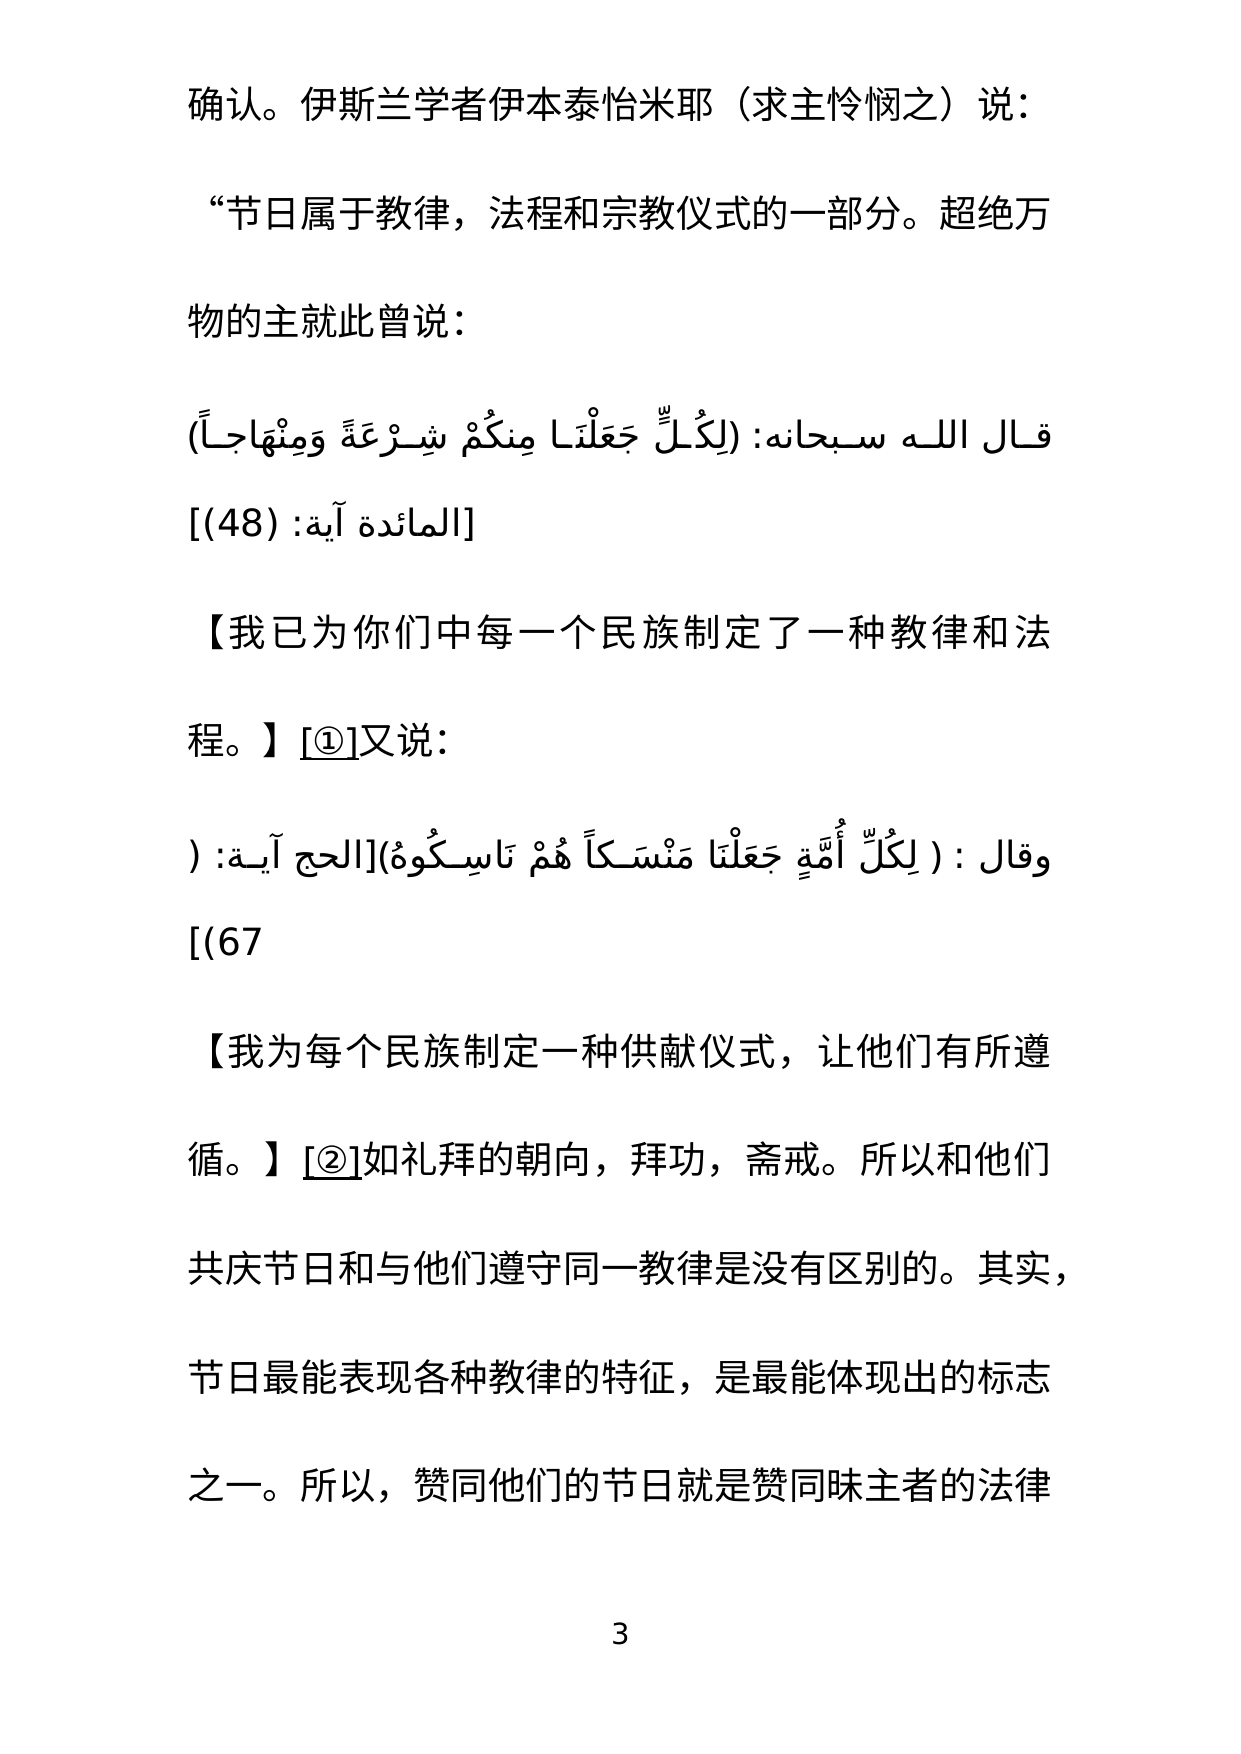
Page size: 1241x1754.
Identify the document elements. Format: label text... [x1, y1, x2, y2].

text وقال : ﴿ لِكُلِّ أُمَّةٍ جَعَلْنَا مَنْسَكاً هُمْ نَاسِكُوهُ﴾[الحج آية: (67)] [187, 833, 1053, 964]
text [187, 1022, 1053, 1510]
text قال الله سبحانه: ﴿لِكُلٍّ جَعَلْنَا مِنكُمْ شِرْعَةً وَمِنْهَاجاً﴾[المائدة آية: (48)] [187, 414, 1053, 545]
text 【我已为你们中每一个民族制定了一种教律和法程。】[①]又说： [187, 602, 1053, 765]
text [187, 75, 1053, 346]
